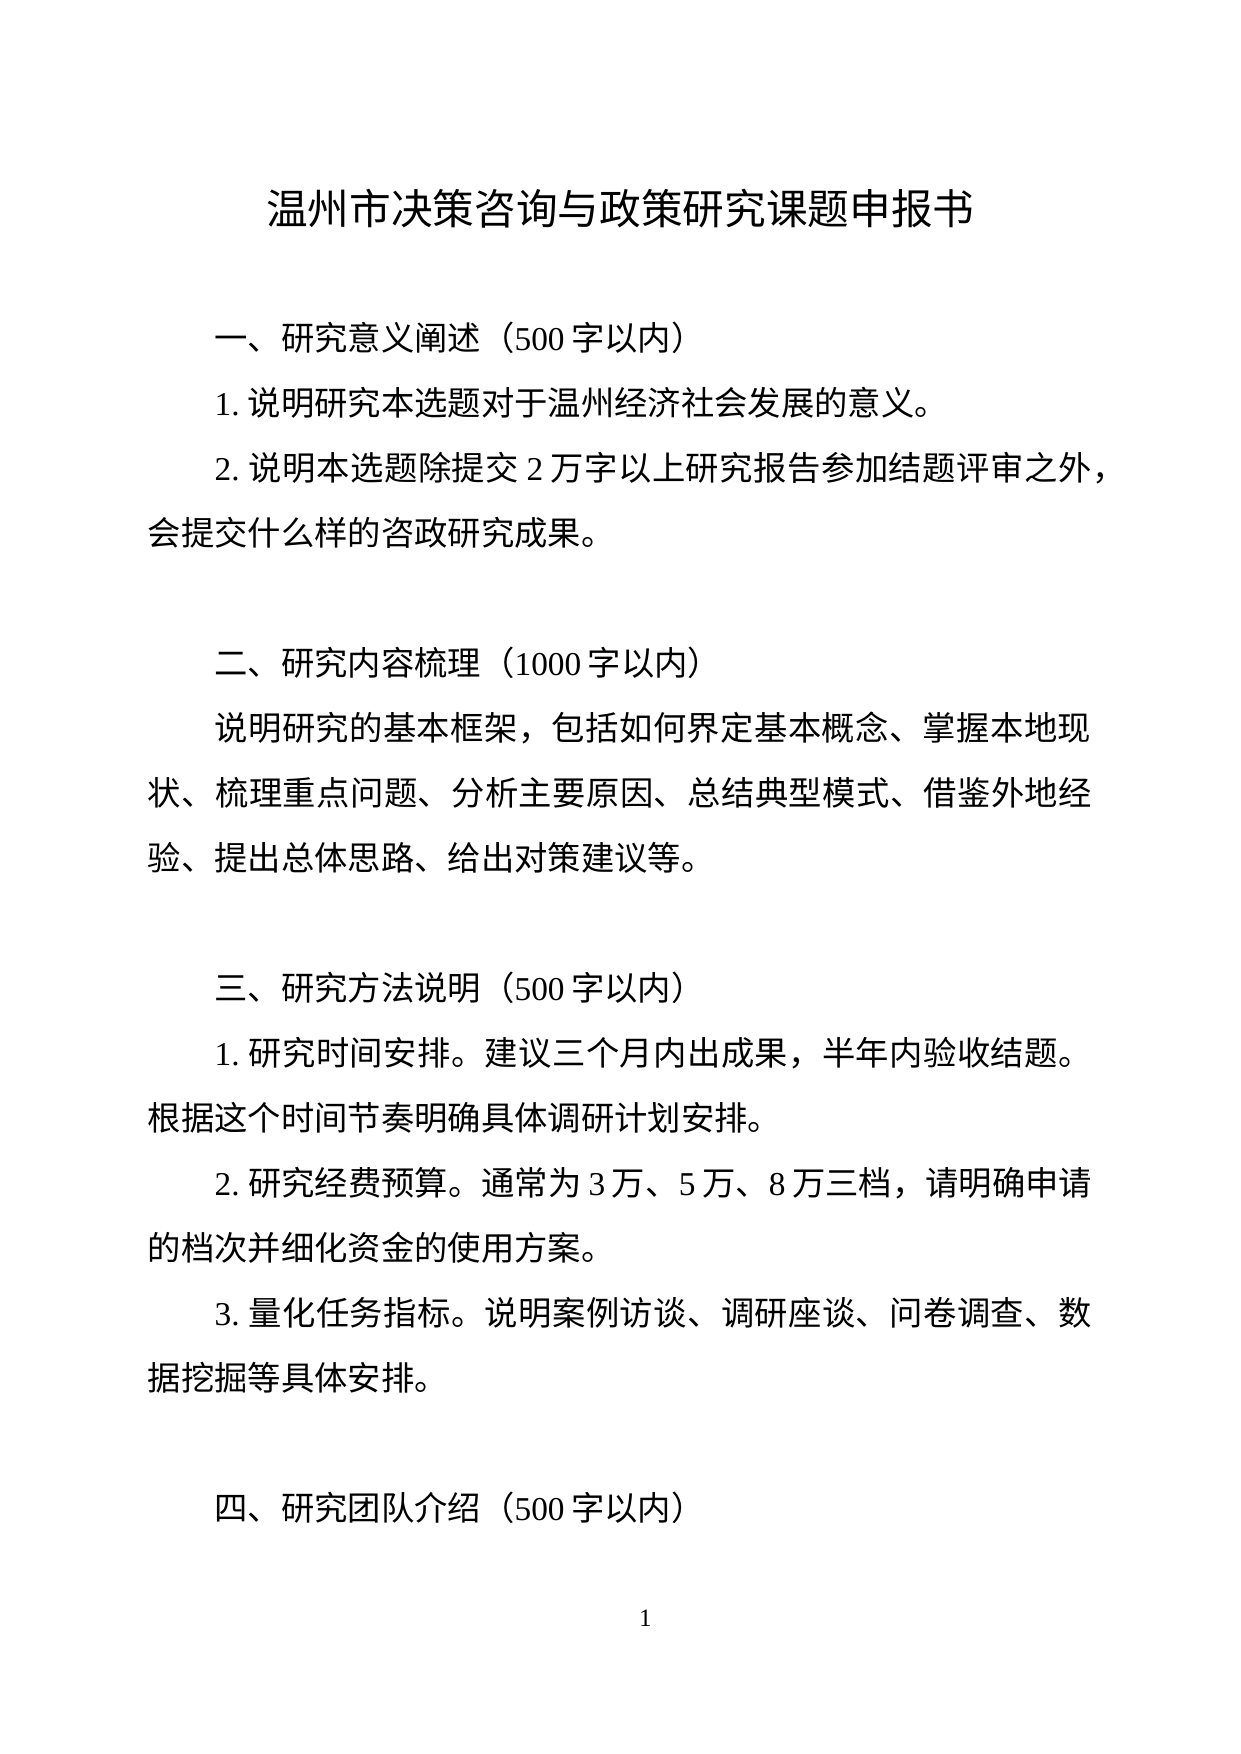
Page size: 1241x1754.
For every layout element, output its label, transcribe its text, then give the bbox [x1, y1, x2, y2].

text 1. 说明研究本选题对于温州经济社会发展的意义。 [148, 369, 1092, 434]
text 3. 量化任务指标。说明案例访谈、调研座谈、问卷调查、数据挖掘等具体安排。 [148, 1279, 1092, 1409]
subtitle 四、研究团队介绍（500字以内） [148, 1474, 1092, 1539]
subtitle 温州市决策咨询与政策研究课题申报书 [148, 174, 1092, 239]
text 2. 研究经费预算。通常为3万、5万、8万三档，请明确申请的档次并细化资金的使用方案。 [148, 1149, 1092, 1279]
subtitle 三、研究方法说明（500字以内） [148, 954, 1092, 1019]
text 2. 说明本选题除提交2万字以上研究报告参加结题评审之外，会提交什么样的咨政研究成果。 [148, 434, 1092, 564]
subtitle 一、研究意义阐述（500字以内） [148, 304, 1092, 369]
text 说明研究的基本框架，包括如何界定基本概念、掌握本地现状、梳理重点问题、分析主要原因、总结典型模式、借鉴外地经验、提出总体思路、给出对策建议等。 [148, 694, 1092, 889]
subtitle 二、研究内容梳理（1000字以内） [148, 629, 1092, 694]
text 1. 研究时间安排。建议三个月内出成果，半年内验收结题。根据这个时间节奏明确具体调研计划安排。 [148, 1019, 1092, 1149]
